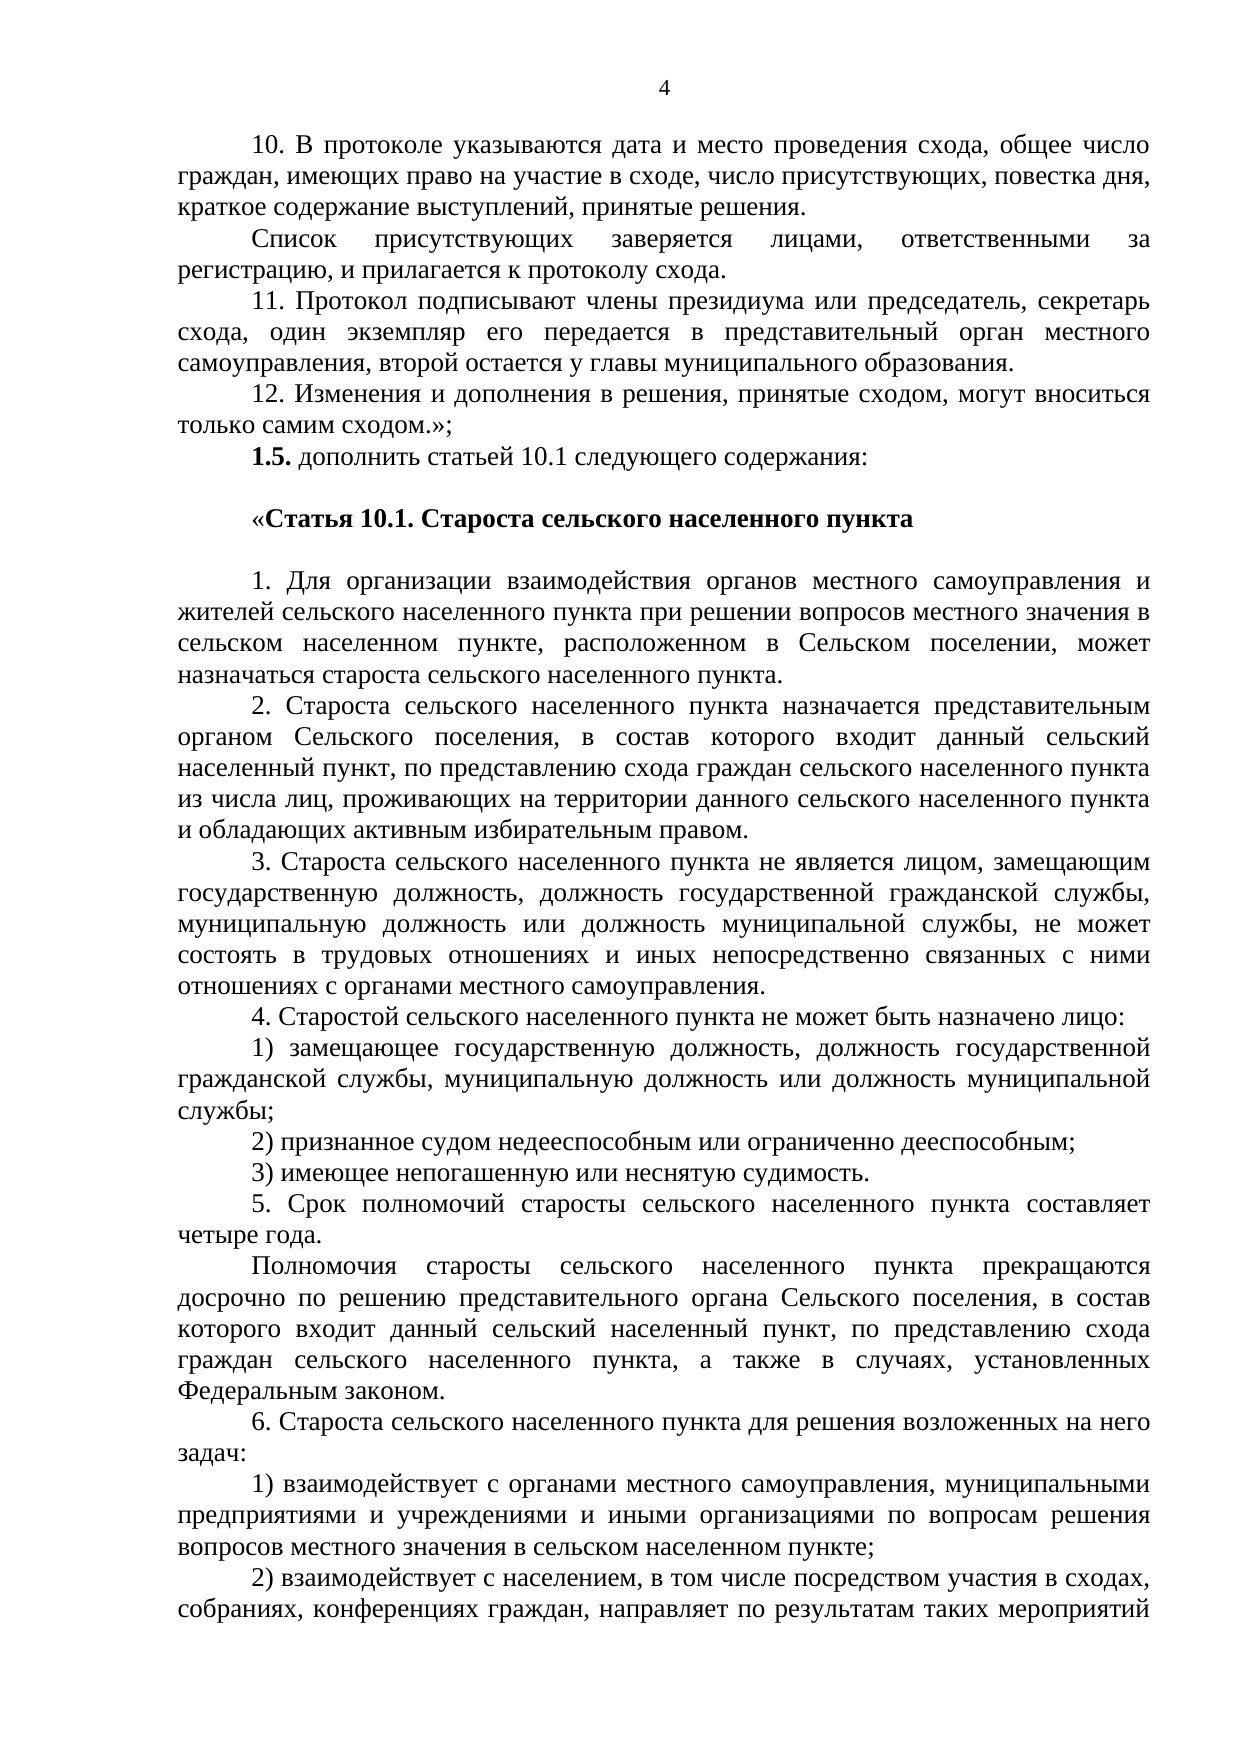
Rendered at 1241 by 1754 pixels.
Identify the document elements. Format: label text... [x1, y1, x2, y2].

text 12. Изменения и дополнения в решения, принятые сходом, могут вноситься только самим сходом.»; [177, 377, 1152, 440]
text 3. Староста сельского населенного пункта не является лицом, замещающим государственную должность, должность государственной гражданской службы, муниципальную должность или должность муниципальной службы, не может состоять в трудовых отношениях и иных непосредственно связанных с ними отношениях с органами местного самоуправления. [177, 844, 1152, 1000]
text 6. Староста сельского населенного пункта для решения возложенных на него задач: [177, 1405, 1152, 1467]
text Список присутствующих заверяется лицами, ответственными за регистрацию, и прилагается к протоколу схода. [177, 222, 1152, 284]
text 4. Старостой сельского населенного пункта не может быть назначено лицо: [177, 1000, 1152, 1031]
text 1) замещающее государственную должность, должность государственной гражданской службы, муниципальную должность или должность муниципальной службы; [177, 1031, 1152, 1125]
text 3) имеющее непогашенную или неснятую судимость. [177, 1156, 1152, 1187]
text 1.5. дополнить статьей 10.1 следующего содержания: [177, 440, 1152, 471]
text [177, 1561, 1152, 1623]
text 1) взаимодействует с органами местного самоуправления, муниципальными предприятиями и учреждениями и иными организациями по вопросам решения вопросов местного значения в сельском населенном пункте; [177, 1467, 1152, 1561]
text 2. Староста сельского населенного пункта назначается представительным органом Сельского поселения, в состав которого входит данный сельский населенный пункт, по представлению схода граждан сельского населенного пункта из числа лиц, проживающих на территории данного сельского населенного пункта и обладающих активным избирательным правом. [177, 689, 1152, 844]
text 1. Для организации взаимодействия органов местного самоуправления и жителей сельского населенного пункта при решении вопросов местного значения в сельском населенном пункте, расположенном в Сельском поселении, может назначаться староста сельского населенного пункта. [177, 564, 1152, 689]
text 5. Срок полномочий старосты сельского населенного пункта составляет четыре года. [177, 1187, 1152, 1249]
text «Статья 10.1. Староста сельского населенного пункта [177, 502, 1152, 533]
text 2) признанное судом недееспособным или ограниченно дееспособным; [177, 1125, 1152, 1156]
text Полномочия старосты сельского населенного пункта прекращаются досрочно по решению представительного органа Сельского поселения, в состав которого входит данный сельский населенный пункт, по представлению схода граждан сельского населенного пункта, а также в случаях, установленных Федеральным законом. [177, 1249, 1152, 1405]
text 10. В протоколе указываются дата и место проведения схода, общее число граждан, имеющих право на участие в сходе, число присутствующих, повестка дня, краткое содержание выступлений, принятые решения. [177, 128, 1152, 222]
text 11. Протокол подписывают члены президиума или председатель, секретарь схода, один экземпляр его передается в представительный орган местного самоуправления, второй остается у главы муниципального образования. [177, 284, 1152, 377]
